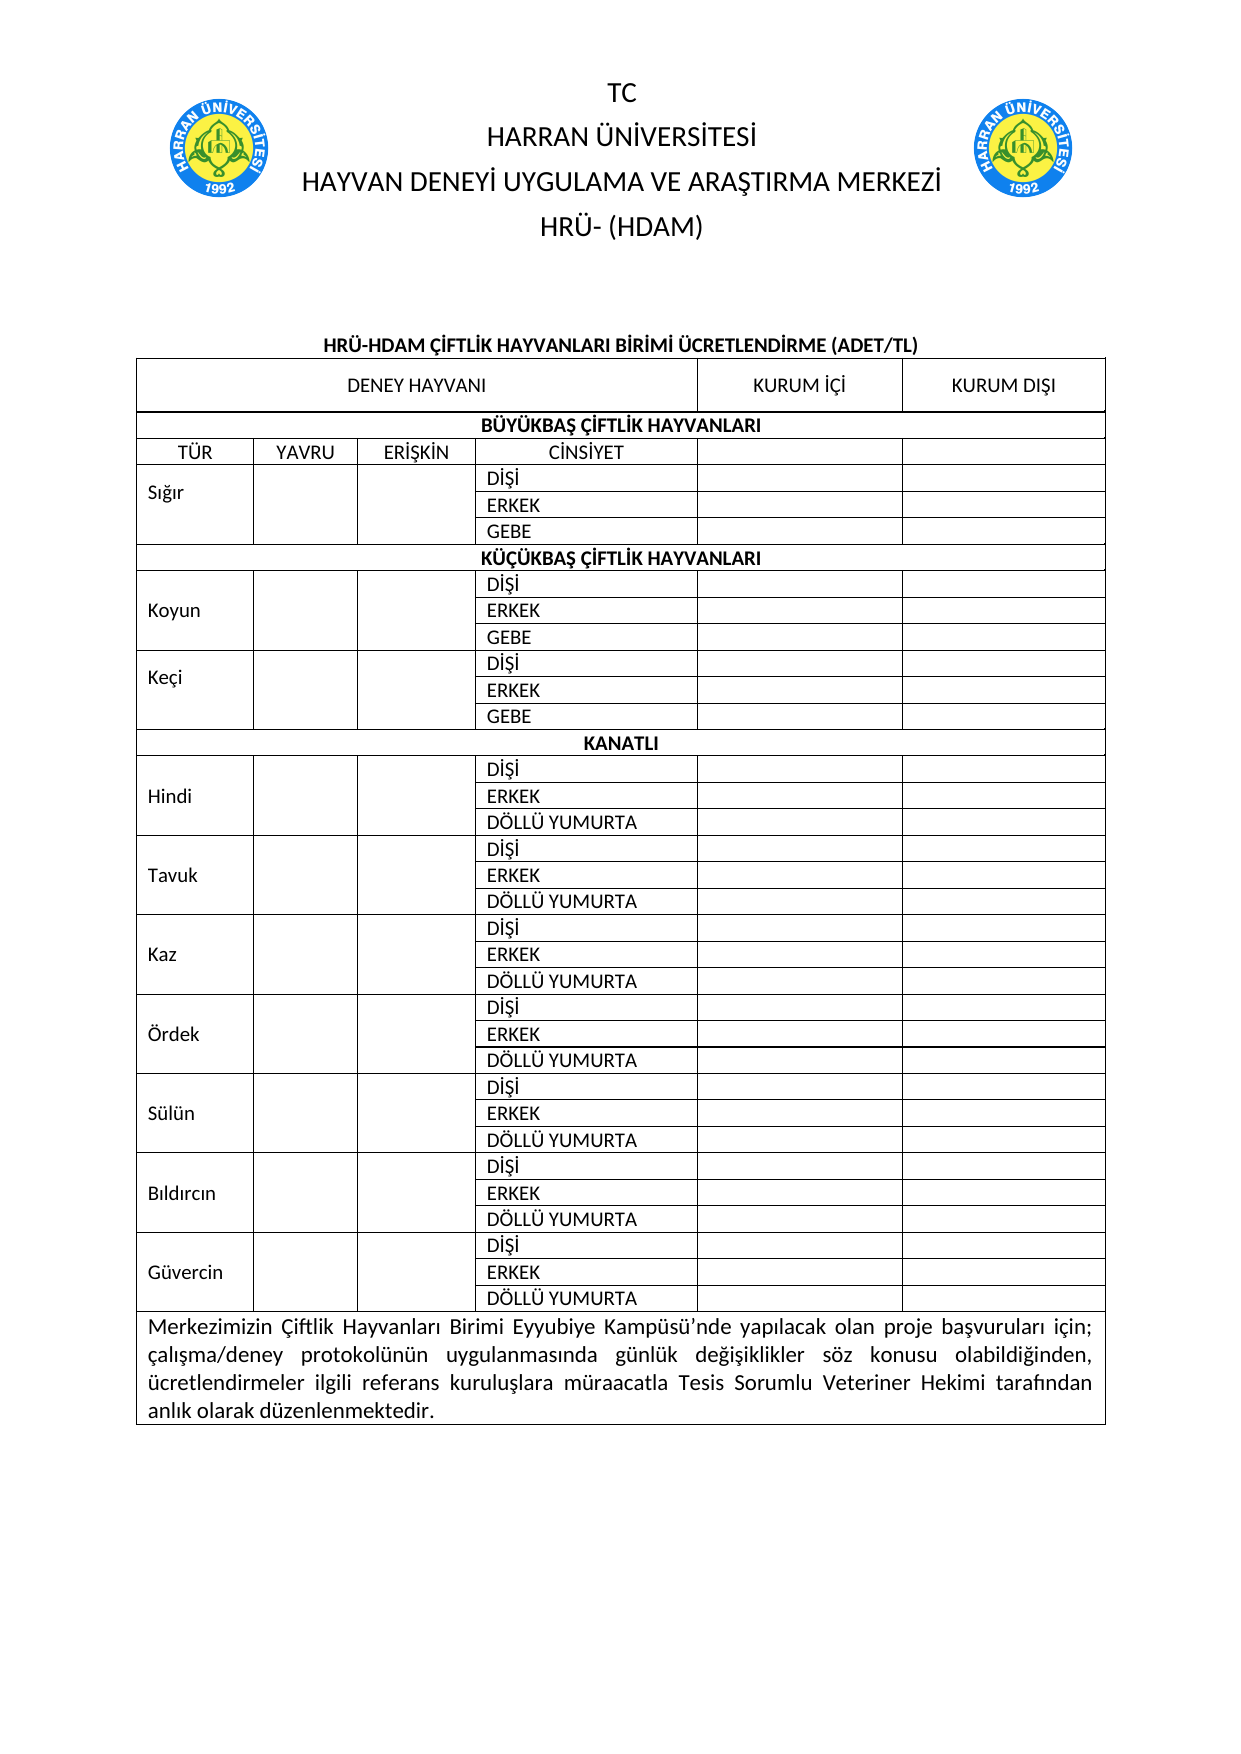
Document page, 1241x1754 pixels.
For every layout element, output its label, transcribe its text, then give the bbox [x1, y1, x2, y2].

table_cell [698, 1021, 902, 1046]
table_cell ERKEK [476, 492, 697, 517]
table_cell [358, 836, 475, 914]
picture [972, 97, 1073, 199]
table_cell [254, 756, 357, 835]
table_cell [903, 1233, 1105, 1258]
table_cell [903, 1074, 1105, 1099]
table_cell [358, 915, 475, 993]
table_cell [698, 571, 902, 597]
table_cell [358, 756, 475, 835]
table_cell ERKEK [476, 1180, 697, 1205]
table_cell ERKEK [476, 677, 697, 702]
table_cell [254, 836, 357, 914]
table_cell [698, 598, 902, 623]
table_cell [358, 1153, 475, 1232]
table_cell [358, 995, 475, 1073]
table_cell [903, 704, 1105, 729]
table_cell DİŞİ [476, 465, 697, 491]
table_cell DİŞİ [476, 995, 697, 1020]
table_cell [903, 756, 1105, 782]
table_cell [903, 1180, 1105, 1205]
table_cell DÖLLÜ YUMURTA [476, 1127, 697, 1152]
table_cell [903, 677, 1105, 702]
table_cell [698, 862, 902, 888]
table_cell GEBE [476, 704, 697, 729]
table_cell Tavuk [137, 836, 253, 914]
table_cell [698, 942, 902, 967]
table_cell [903, 439, 1105, 464]
table_cell [254, 571, 357, 649]
table_cell [698, 624, 902, 649]
table_cell [698, 1206, 902, 1232]
table_cell [903, 492, 1105, 517]
table_header HRÜ-HDAM ÇİFTLİK HAYVANLARI BİRİMİ ÜCRETLENDİRME (ADET/TL) [136, 332, 1106, 358]
table_cell DİŞİ [476, 651, 697, 676]
table_cell [698, 465, 902, 491]
table_cell [698, 889, 902, 914]
table_cell DİŞİ [476, 756, 697, 782]
table_cell [698, 968, 902, 993]
table_cell [903, 1286, 1105, 1311]
table_cell [903, 1153, 1105, 1179]
table_cell [254, 1233, 357, 1311]
table_cell [903, 1259, 1105, 1284]
table_cell Koyun [137, 571, 253, 649]
table_cell [903, 995, 1105, 1020]
table_cell [358, 651, 475, 729]
table_cell ERKEK [476, 862, 697, 888]
table_cell ERİŞKİN [358, 439, 475, 464]
table_cell Hindi [137, 756, 253, 835]
table_cell [698, 783, 902, 808]
table_cell [903, 1100, 1105, 1126]
table_cell DİŞİ [476, 571, 697, 597]
table_cell [698, 1074, 902, 1099]
table_cell CİNSİYET [476, 439, 697, 464]
table_cell [903, 598, 1105, 623]
table_cell KURUM DIŞI [903, 359, 1105, 411]
table_cell [903, 465, 1105, 491]
table_cell [698, 809, 902, 835]
table_cell ERKEK [476, 1021, 697, 1046]
table_cell BÜYÜKBAŞ ÇİFTLİK HAYVANLARI [137, 413, 1105, 438]
table_cell [698, 1180, 902, 1205]
table_cell DİŞİ [476, 1074, 697, 1099]
table_cell DİŞİ [476, 836, 697, 861]
picture [168, 97, 270, 199]
table_cell ERKEK [476, 942, 697, 967]
table_cell [903, 651, 1105, 676]
table_cell KANATLI [137, 730, 1105, 755]
table_cell DİŞİ [476, 1153, 697, 1179]
table_cell Kaz [137, 915, 253, 993]
table_cell KÜÇÜKBAŞ ÇİFTLİK HAYVANLARI [137, 545, 1105, 570]
table_cell [254, 1153, 357, 1232]
table_cell DÖLLÜ YUMURTA [476, 968, 697, 993]
table_cell ERKEK [476, 1259, 697, 1284]
table_cell Ördek [137, 995, 253, 1073]
table_cell [903, 783, 1105, 808]
table_cell Güvercin [137, 1233, 253, 1311]
table_cell [698, 704, 902, 729]
table_cell TÜR [137, 439, 253, 464]
table_cell DİŞİ [476, 1233, 697, 1258]
table_cell [698, 756, 902, 782]
table_cell [903, 1127, 1105, 1152]
table_cell [698, 915, 902, 941]
table_cell [254, 651, 357, 729]
table_cell [903, 809, 1105, 835]
table_cell [698, 1048, 902, 1073]
table_cell [698, 1100, 902, 1126]
table_cell DÖLLÜ YUMURTA [476, 1286, 697, 1311]
table_cell [903, 862, 1105, 888]
table_cell [903, 836, 1105, 861]
table_cell [698, 1127, 902, 1152]
table_cell ERKEK [476, 783, 697, 808]
table_cell [698, 439, 902, 464]
table_cell [254, 915, 357, 993]
table_cell DÖLLÜ YUMURTA [476, 809, 697, 835]
table_cell [903, 624, 1105, 649]
table_cell YAVRU [254, 439, 357, 464]
table_cell [358, 1233, 475, 1311]
table_cell [903, 915, 1105, 941]
table_cell GEBE [476, 518, 697, 544]
table_cell [698, 677, 902, 702]
table_cell [254, 465, 357, 544]
table_cell Bıldırcın [137, 1153, 253, 1232]
table_cell [903, 1048, 1105, 1073]
table_cell KURUM İÇİ [698, 359, 902, 411]
table_cell [698, 518, 902, 544]
table_cell [358, 465, 475, 544]
table_cell [254, 1074, 357, 1152]
table_cell Sığır [137, 465, 253, 544]
table_cell [903, 1206, 1105, 1232]
table_cell GEBE [476, 624, 697, 649]
table_cell DİŞİ [476, 915, 697, 941]
table_cell [903, 518, 1105, 544]
table_cell [254, 995, 357, 1073]
table_cell [698, 995, 902, 1020]
table_cell [698, 1153, 902, 1179]
table_cell [698, 836, 902, 861]
table_cell DÖLLÜ YUMURTA [476, 1048, 697, 1073]
table_cell [903, 968, 1105, 993]
table_cell [903, 1021, 1105, 1046]
table_cell [698, 651, 902, 676]
table_cell [358, 571, 475, 649]
table_cell [698, 492, 902, 517]
table_cell [698, 1286, 902, 1311]
table_cell [903, 942, 1105, 967]
table_cell [358, 1074, 475, 1152]
table_cell [903, 889, 1105, 914]
table_cell ERKEK [476, 1100, 697, 1126]
table_cell [698, 1259, 902, 1284]
table_cell [698, 1233, 902, 1258]
table_cell DÖLLÜ YUMURTA [476, 1206, 697, 1232]
table_cell Keçi [137, 651, 253, 729]
table_cell [903, 571, 1105, 597]
table_cell Merkezimizin Çiftlik Hayvanları Birimi Eyyubiye Kampüsü’nde yapılacak olan proje başvuruları için; çalışma/deney protokolünün uygulanmasında günlük değişiklikler söz konusu olabildiğinden, ücretlendirmeler ilgili referans kuruluşlara müraacatla Tesis Sorumlu Veteriner Hekimi tarafından anlık olarak düzenlenmektedir. [137, 1312, 1105, 1424]
table_cell DENEY HAYVANI [137, 359, 697, 411]
table_cell ERKEK [476, 598, 697, 623]
table_cell Sülün [137, 1074, 253, 1152]
table_cell DÖLLÜ YUMURTA [476, 889, 697, 914]
